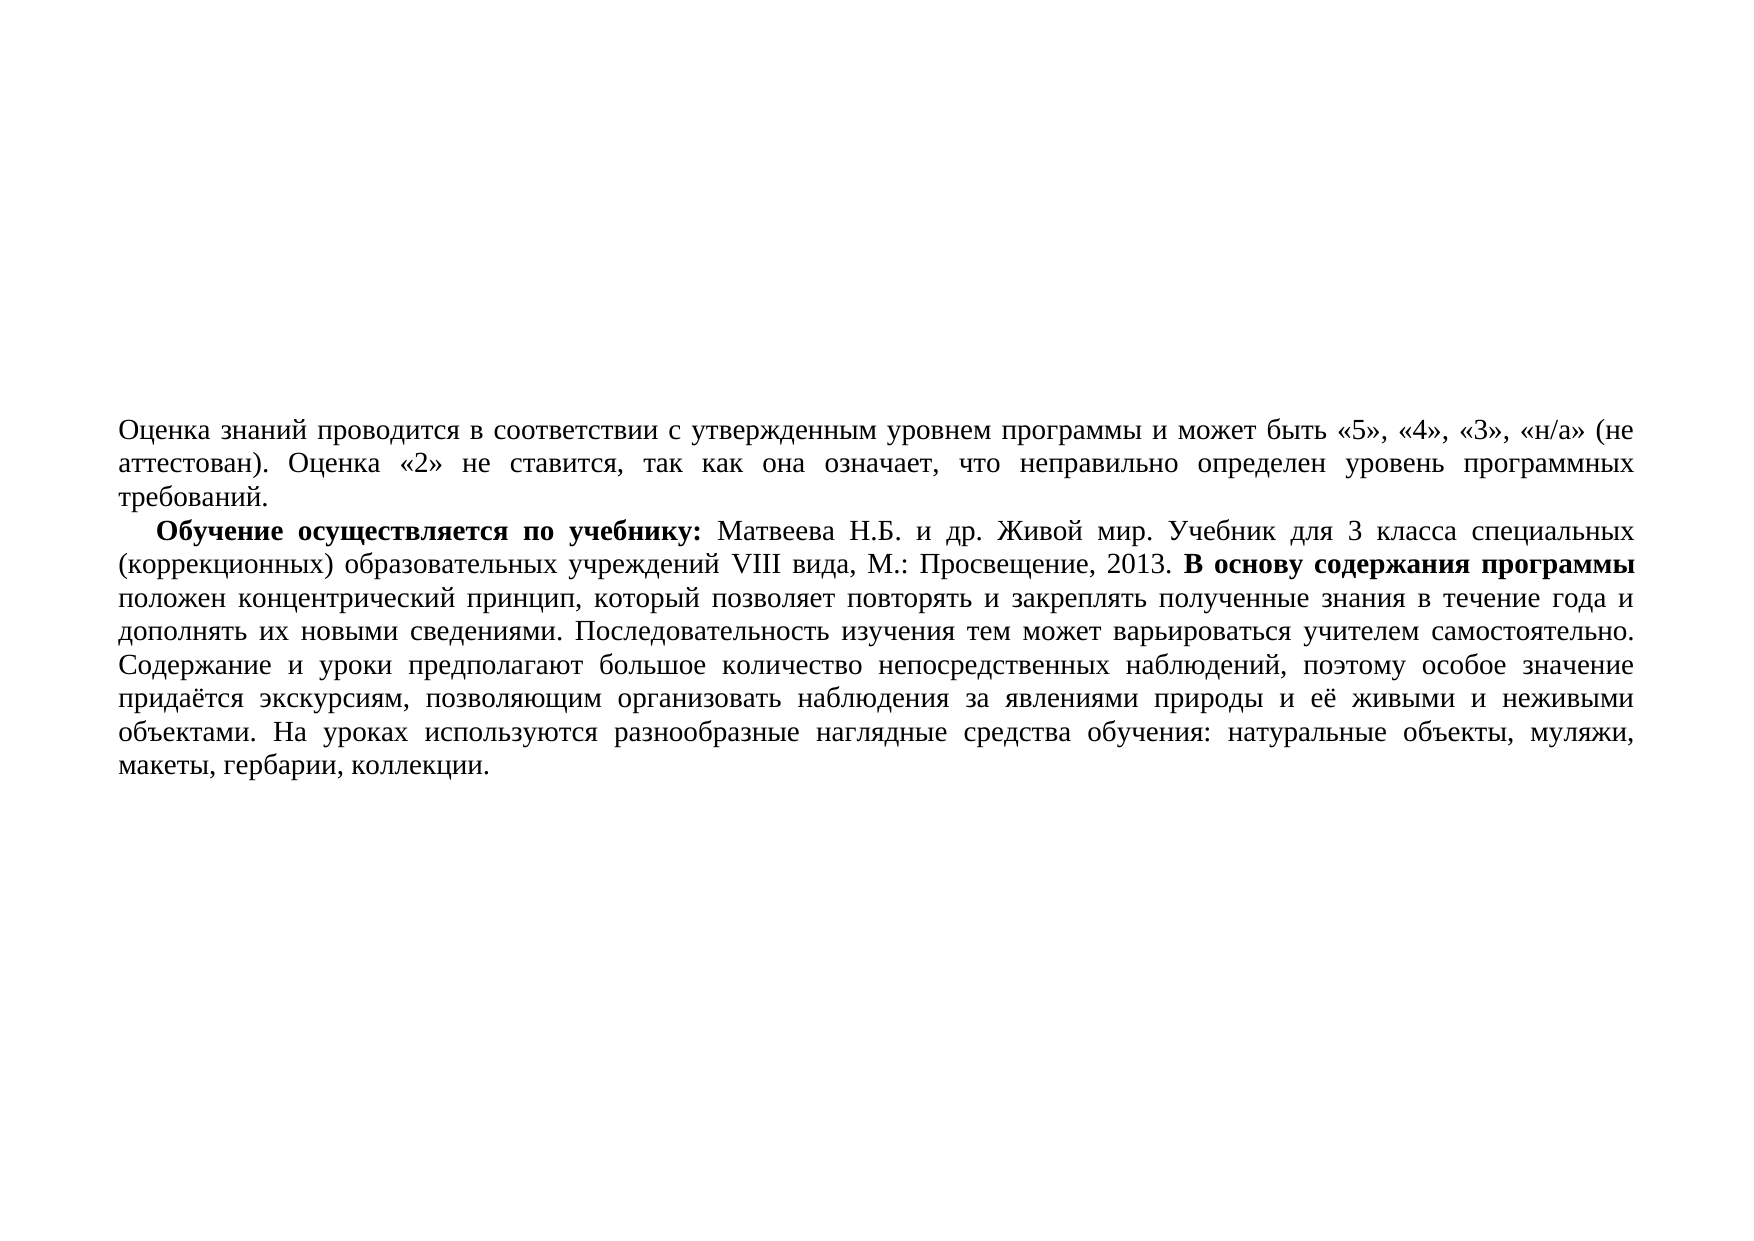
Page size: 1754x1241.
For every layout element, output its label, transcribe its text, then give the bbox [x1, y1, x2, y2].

text Оценка знаний проводится в соответствии с утвержденным уровнем программы и может быть «5», «4», «3», «н/а» (не аттестован). Оценка «2» не ставится, так как она означает, что неправильно определен уровень программных требований. [118, 412, 1636, 513]
text Обучение осуществляется по учебнику: Матвеева Н.Б. и др. Живой мир. Учебник для 3 класса специальных (коррекционных) образовательных учреждений VIII вида, М.: Просвещение, 2013. В основу содержания программы положен концентрический принцип, который позволяет повторять и закреплять полученные знания в течение года и дополнять их новыми сведениями. Последовательность изучения тем может варьироваться учителем самостоятельно. Содержание и уроки предполагают большое количество непосредственных наблюдений, поэтому особое значение придаётся экскурсиям, позволяющим организовать наблюдения за явлениями природы и её живыми и неживыми объектами. На уроках используются разнообразные наглядные средства обучения: натуральные объекты, муляжи, макеты, гербарии, коллекции. [118, 513, 1636, 781]
